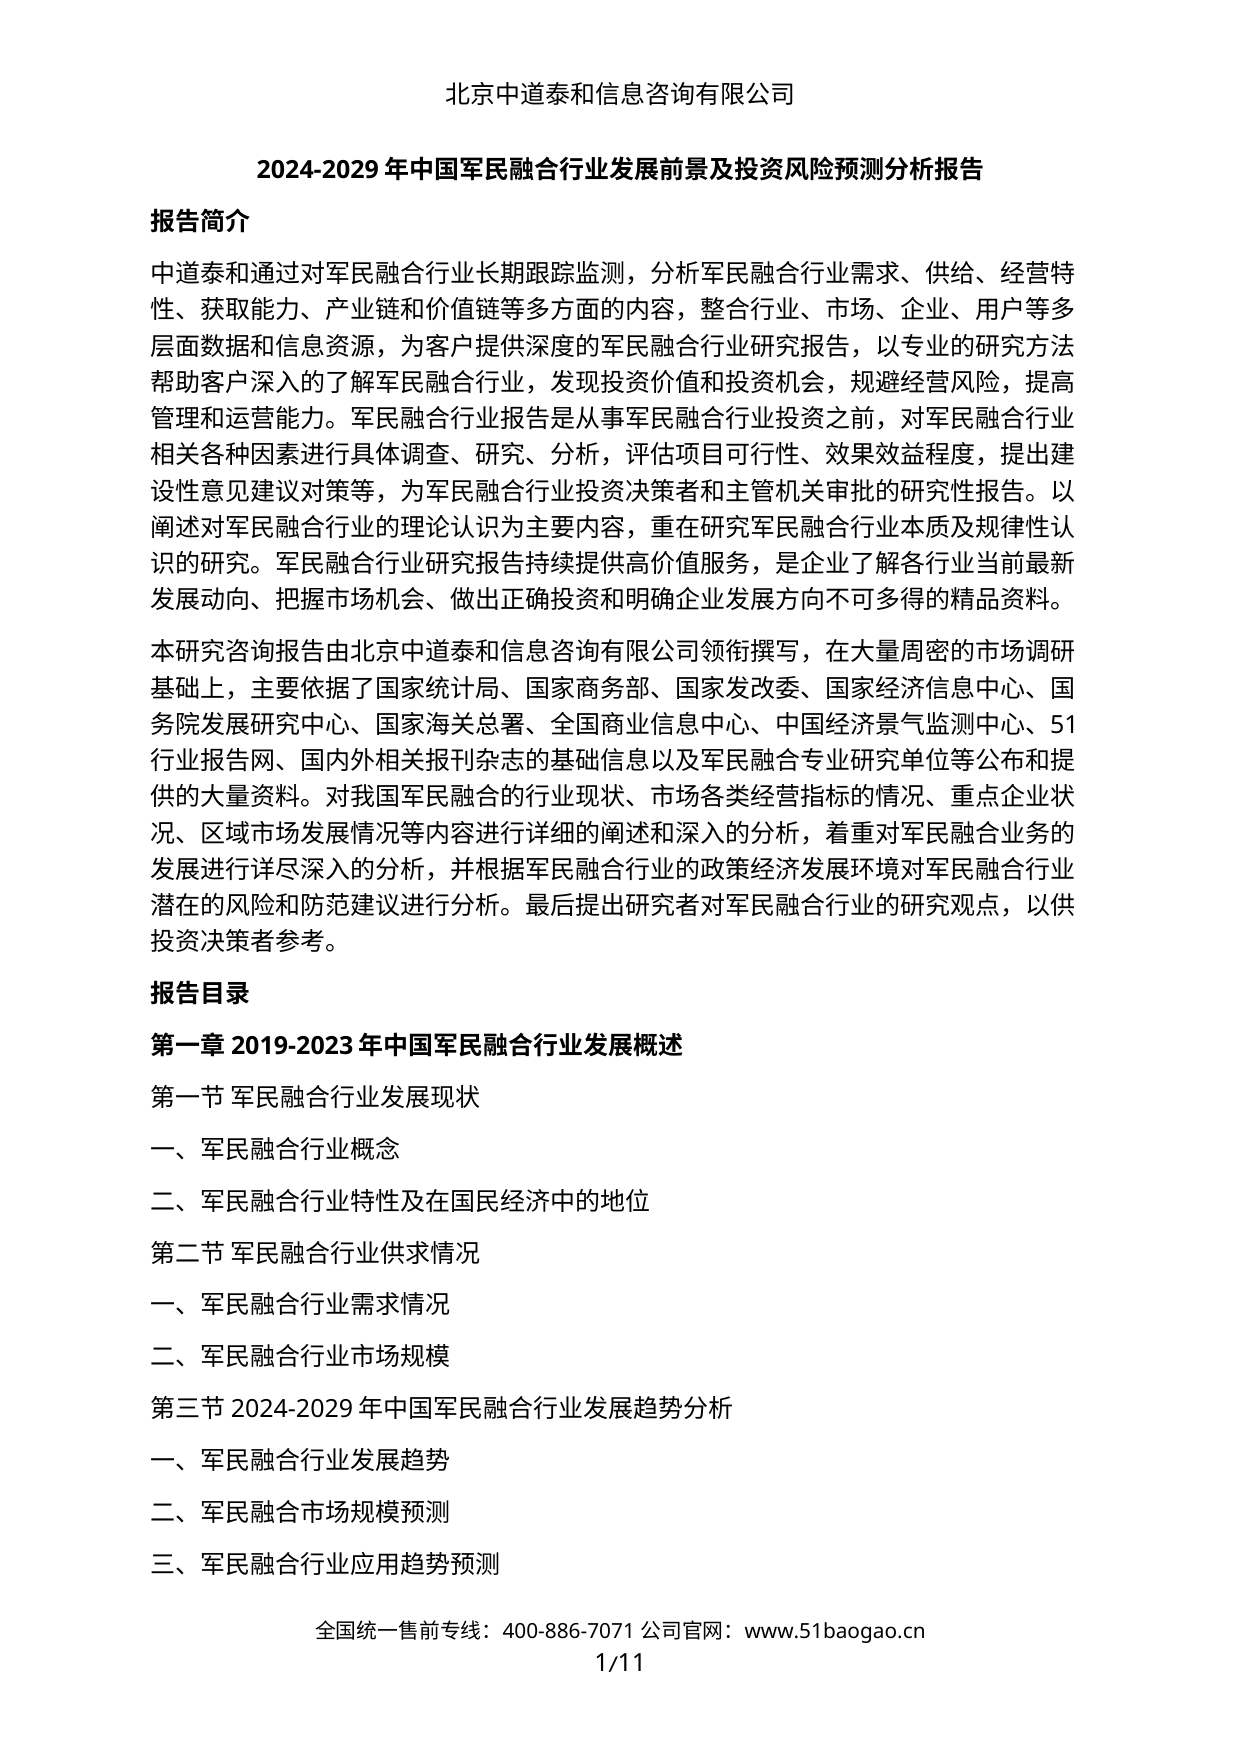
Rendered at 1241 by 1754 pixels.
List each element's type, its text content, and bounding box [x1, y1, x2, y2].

text 本研究咨询报告由北京中道泰和信息咨询有限公司领衔撰写，在大量周密的市场调研基础上，主要依据了国家统计局、国家商务部、国家发改委、国家经济信息中心、国务院发展研究中心、国家海关总署、全国商业信息中心、中国经济景气监测中心、51行业报告网、国内外相关报刊杂志的基础信息以及军民融合专业研究单位等公布和提供的大量资料。对我国军民融合的行业现状、市场各类经营指标的情况、重点企业状况、区域市场发展情况等内容进行详细的阐述和深入的分析，着重对军民融合业务的发展进行详尽深入的分析，并根据军民融合行业的政策经济发展环境对军民融合行业潜在的风险和防范建议进行分析。最后提出研究者对军民融合行业的研究观点，以供投资决策者参考。 [150, 632, 1090, 958]
text 一、军民融合行业发展趋势 [150, 1441, 1090, 1477]
text 一、军民融合行业概念 [150, 1129, 1090, 1166]
text 第三节 2024-2029年中国军民融合行业发展趋势分析 [150, 1389, 1090, 1425]
text 报告目录 [150, 974, 1090, 1010]
text 第一节 军民融合行业发展现状 [150, 1077, 1090, 1114]
text 第二节 军民融合行业供求情况 [150, 1233, 1090, 1269]
text 报告简介 [150, 202, 1090, 238]
text 二、军民融合行业市场规模 [150, 1337, 1090, 1373]
text 三、军民融合行业应用趋势预测 [150, 1544, 1090, 1581]
text 二、军民融合市场规模预测 [150, 1492, 1090, 1529]
text 二、军民融合行业特性及在国民经济中的地位 [150, 1181, 1090, 1217]
text 中道泰和通过对军民融合行业长期跟踪监测，分析军民融合行业需求、供给、经营特性、获取能力、产业链和价值链等多方面的内容，整合行业、市场、企业、用户等多层面数据和信息资源，为客户提供深度的军民融合行业研究报告，以专业的研究方法帮助客户深入的了解军民融合行业，发现投资价值和投资机会，规避经营风险，提高管理和运营能力。军民融合行业报告是从事军民融合行业投资之前，对军民融合行业相关各种因素进行具体调查、研究、分析，评估项目可行性、效果效益程度，提出建设性意见建议对策等，为军民融合行业投资决策者和主管机关审批的研究性报告。以阐述对军民融合行业的理论认识为主要内容，重在研究军民融合行业本质及规律性认识的研究。军民融合行业研究报告持续提供高价值服务，是企业了解各行业当前最新发展动向、把握市场机会、做出正确投资和明确企业发展方向不可多得的精品资料。 [150, 254, 1090, 616]
text 一、军民融合行业需求情况 [150, 1285, 1090, 1321]
text 2024-2029年中国军民融合行业发展前景及投资风险预测分析报告 [150, 150, 1090, 186]
text 第一章 2019-2023年中国军民融合行业发展概述 [150, 1026, 1090, 1062]
